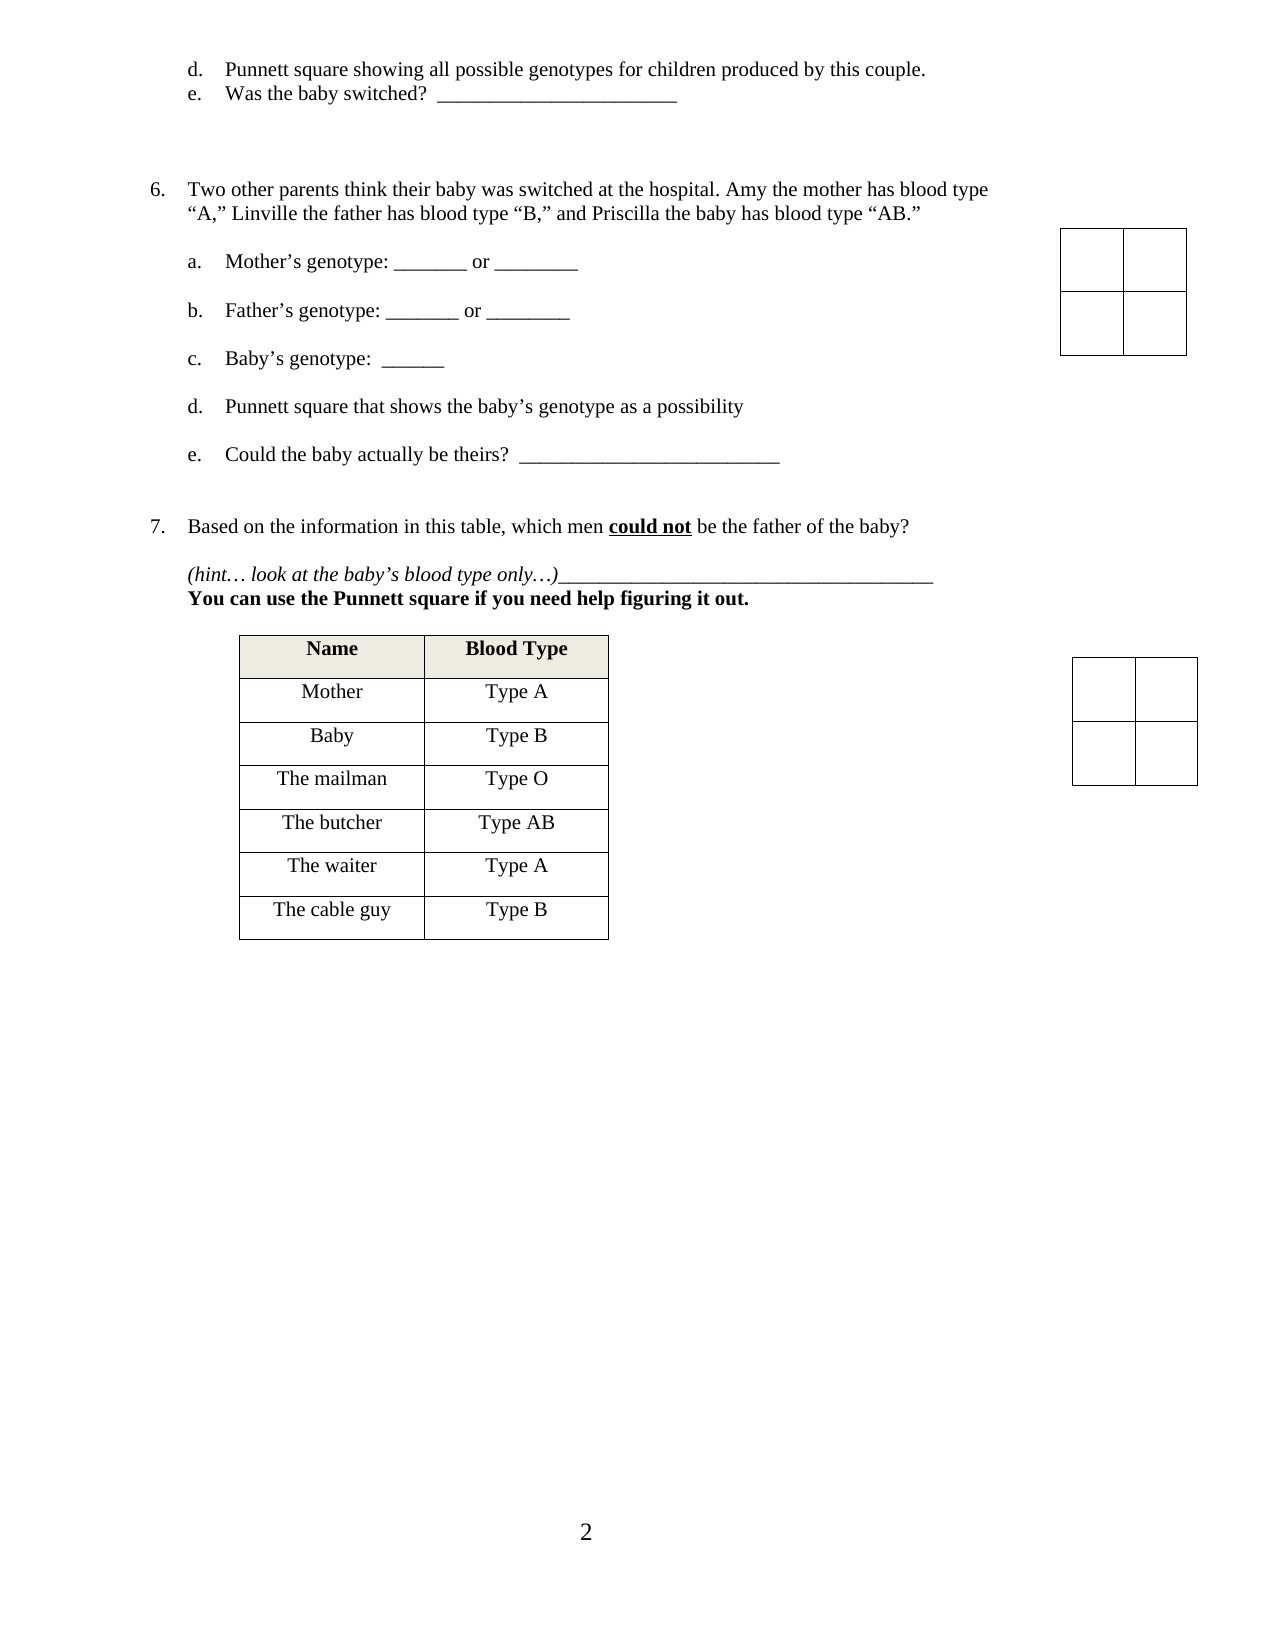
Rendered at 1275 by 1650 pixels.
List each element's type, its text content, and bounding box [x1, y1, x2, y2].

list Mother’s genotype: _______ or ________ [187, 249, 1022, 273]
text You can use the Punnett square if you need help figuring it out. [187, 586, 1022, 610]
list Two other parents think their baby was switched at the hospital. Amy the mother has blood type “A,” Linville the father has blood type “B,” and Priscilla the baby has blood type “AB.” [150, 177, 1022, 225]
list Punnett square that shows the baby’s genotype as a possibility [187, 394, 1022, 418]
table_cell Type B [425, 897, 608, 939]
table_cell Type B [425, 723, 608, 765]
table_cell Type A [425, 679, 608, 722]
table_cell The waiter [240, 853, 424, 896]
table_cell Baby [240, 723, 424, 765]
table_cell The mailman [240, 766, 424, 809]
list Could the baby actually be theirs? _________________________ [187, 442, 1022, 466]
table_header Blood Type [425, 636, 608, 678]
table_cell Type O [425, 766, 608, 809]
table_cell The cable guy [240, 897, 424, 939]
list Punnett square showing all possible genotypes for children produced by this couple. [187, 57, 1022, 81]
table_cell Mother [240, 679, 424, 722]
list Based on the information in this table, which men could not be the father of the baby? [150, 514, 1022, 538]
list Baby’s genotype: ______ [187, 346, 1022, 370]
table_cell The butcher [240, 810, 424, 852]
table_cell Type A [425, 853, 608, 896]
table_cell Type AB [425, 810, 608, 852]
text (hint… look at the baby’s blood type only…)____________________________________ [187, 562, 1022, 586]
list Father’s genotype: _______ or ________ [187, 298, 1022, 322]
table_header Name [240, 636, 424, 678]
list Was the baby switched? _______________________ [187, 81, 1022, 105]
